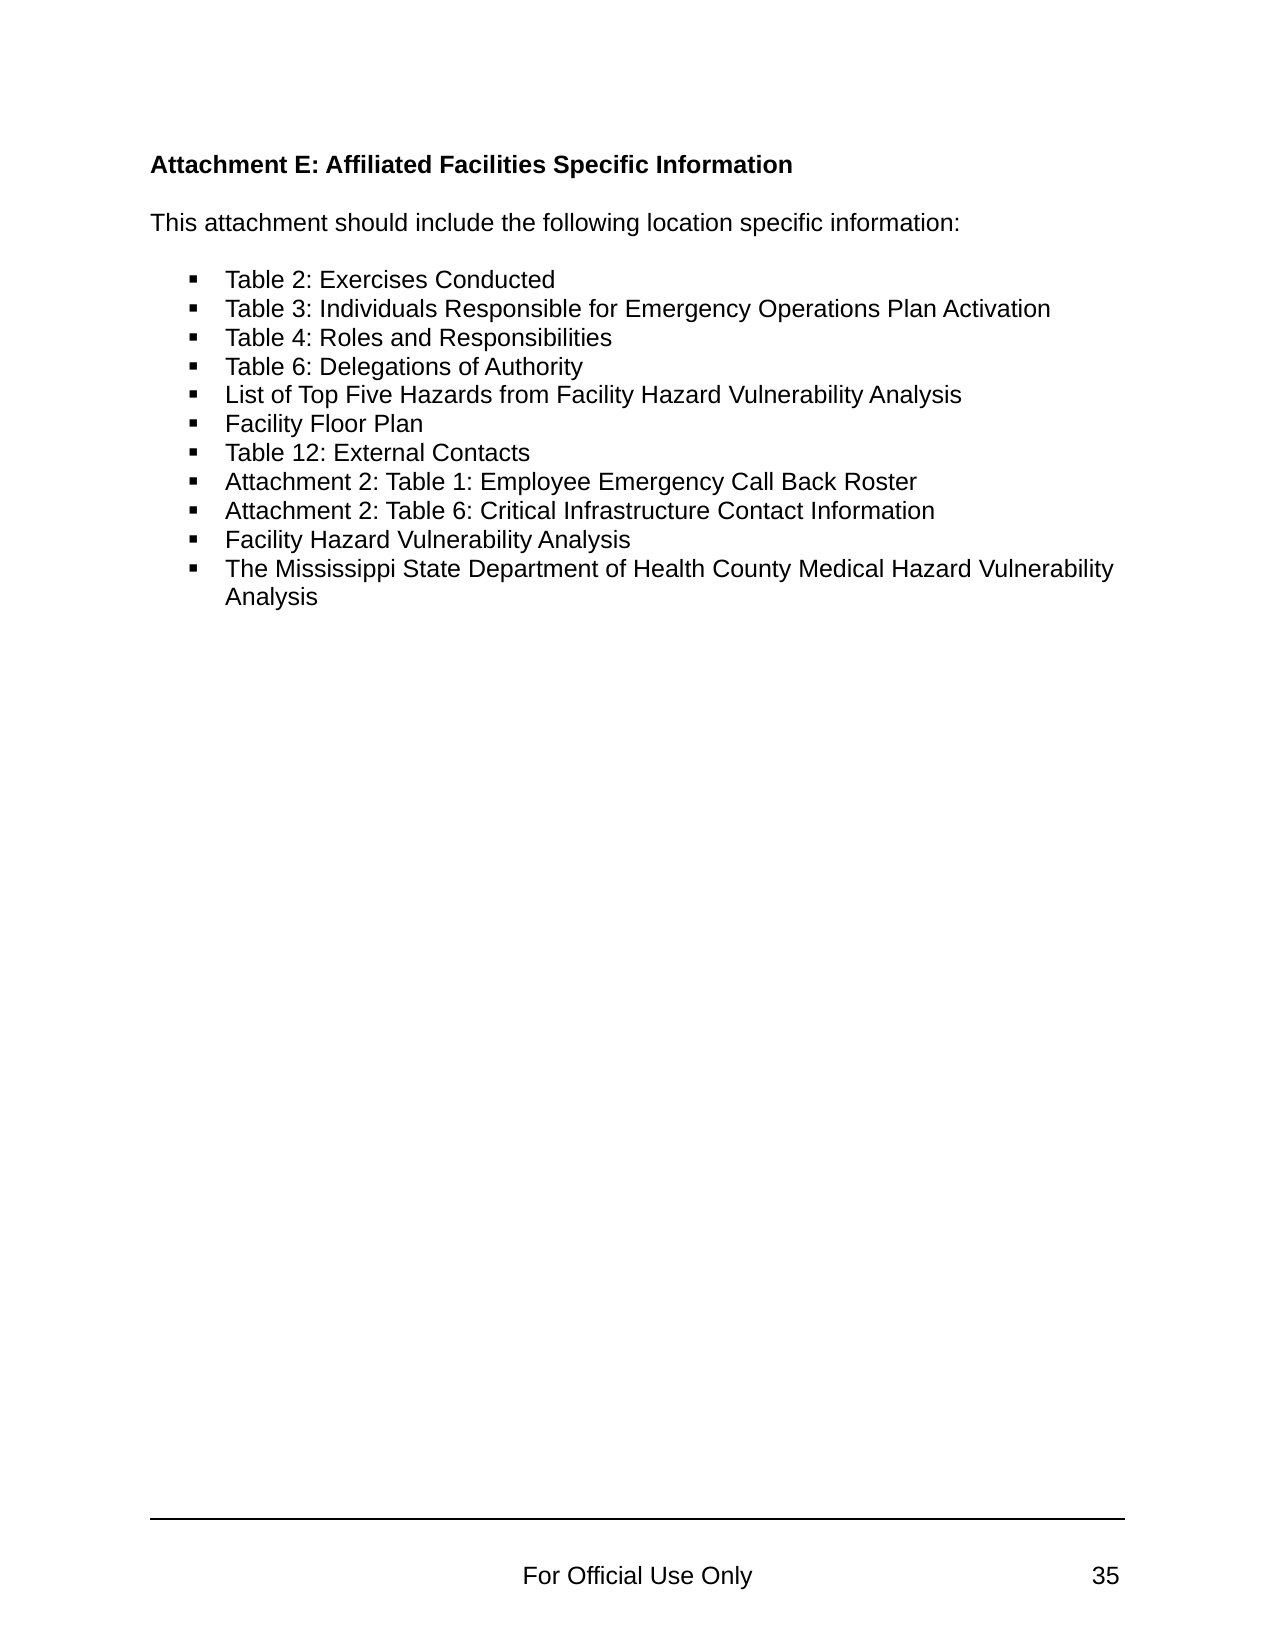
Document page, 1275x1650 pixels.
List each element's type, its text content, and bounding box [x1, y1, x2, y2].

list Table 3: Individuals Responsible for Emergency Operations Plan Activation [187, 294, 1125, 323]
list Table 12: External Contacts [187, 438, 1125, 467]
list List of Top Five Hazards from Facility Hazard Vulnerability Analysis [187, 380, 1125, 409]
list The Mississippi State Department of Health County Medical Hazard Vulnerability Analysis [187, 553, 1125, 611]
text This attachment should include the following location specific information: [150, 207, 1125, 236]
list Facility Hazard Vulnerability Analysis [187, 525, 1125, 553]
list Attachment 2: Table 1: Employee Emergency Call Back Roster [187, 467, 1125, 496]
subtitle Attachment E: Affiliated Facilities Specific Information [150, 150, 1123, 179]
list Attachment 2: Table 6: Critical Infrastructure Contact Information [187, 496, 1125, 525]
list Facility Floor Plan [187, 409, 1125, 438]
list Table 2: Exercises Conducted [187, 265, 1125, 294]
list Table 6: Delegations of Authority [187, 352, 1125, 380]
list Table 4: Roles and Responsibilities [187, 323, 1125, 352]
